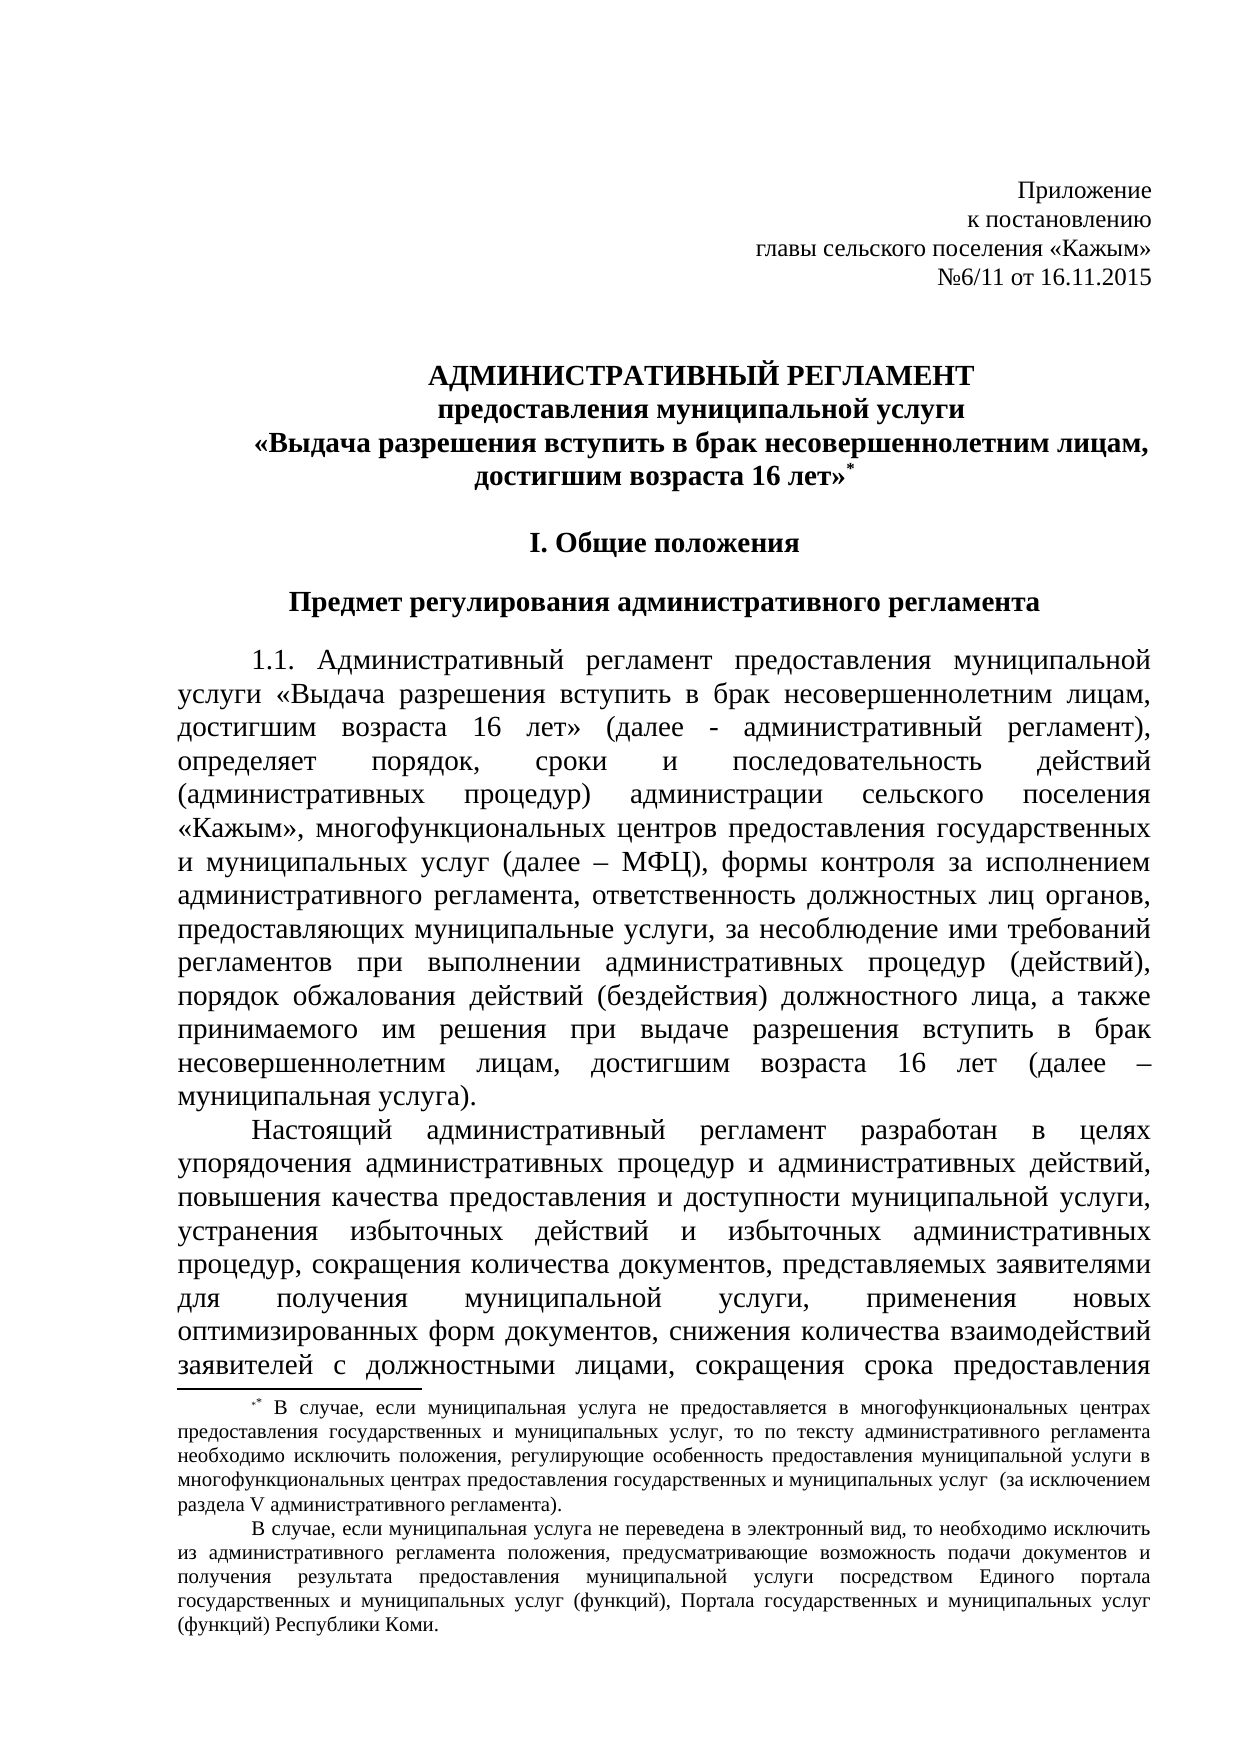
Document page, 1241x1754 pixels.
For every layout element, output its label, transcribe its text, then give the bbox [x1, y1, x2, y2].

text АДМИНИСТРАТИВНЫЙ РЕГЛАМЕНТ [177, 358, 1152, 391]
text №6/11 от 16.11.2015 [177, 262, 1152, 291]
text предоставления муниципальной услуги [177, 391, 1152, 425]
text Приложение [177, 176, 1152, 204]
text 1.1. Административный регламент предоставления муниципальной услуги «Выдача разрешения вступить в брак несовершеннолетним лицам, достигшим возраста 16 лет» (далее - административный регламент), определяет порядок, сроки и последовательность действий (административных процедур) администрации сельского поселения «Кажым», многофункциональных центров предоставления государственных и муниципальных услуг (далее – МФЦ), формы контроля за исполнением административного регламента, ответственность должностных лиц органов, предоставляющих муниципальные услуги, за несоблюдение ими требований регламентов при выполнении административных процедур (действий), порядок обжалования действий (бездействия) должностного лица, а также принимаемого им решения при выдаче разрешения вступить в брак несовершеннолетним лицам, достигшим возраста 16 лет (далее – муниципальная услуга). [177, 642, 1152, 1112]
text Предмет регулирования административного регламента [177, 584, 1152, 617]
text I. Общие положения [177, 525, 1152, 559]
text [177, 1112, 1152, 1380]
text «Выдача разрешения вступить в брак несовершеннолетним лицам, достигшим возраста 16 лет»* [177, 425, 1152, 492]
text к постановлению [177, 204, 1152, 233]
text главы сельского поселения «Кажым» [177, 233, 1152, 262]
